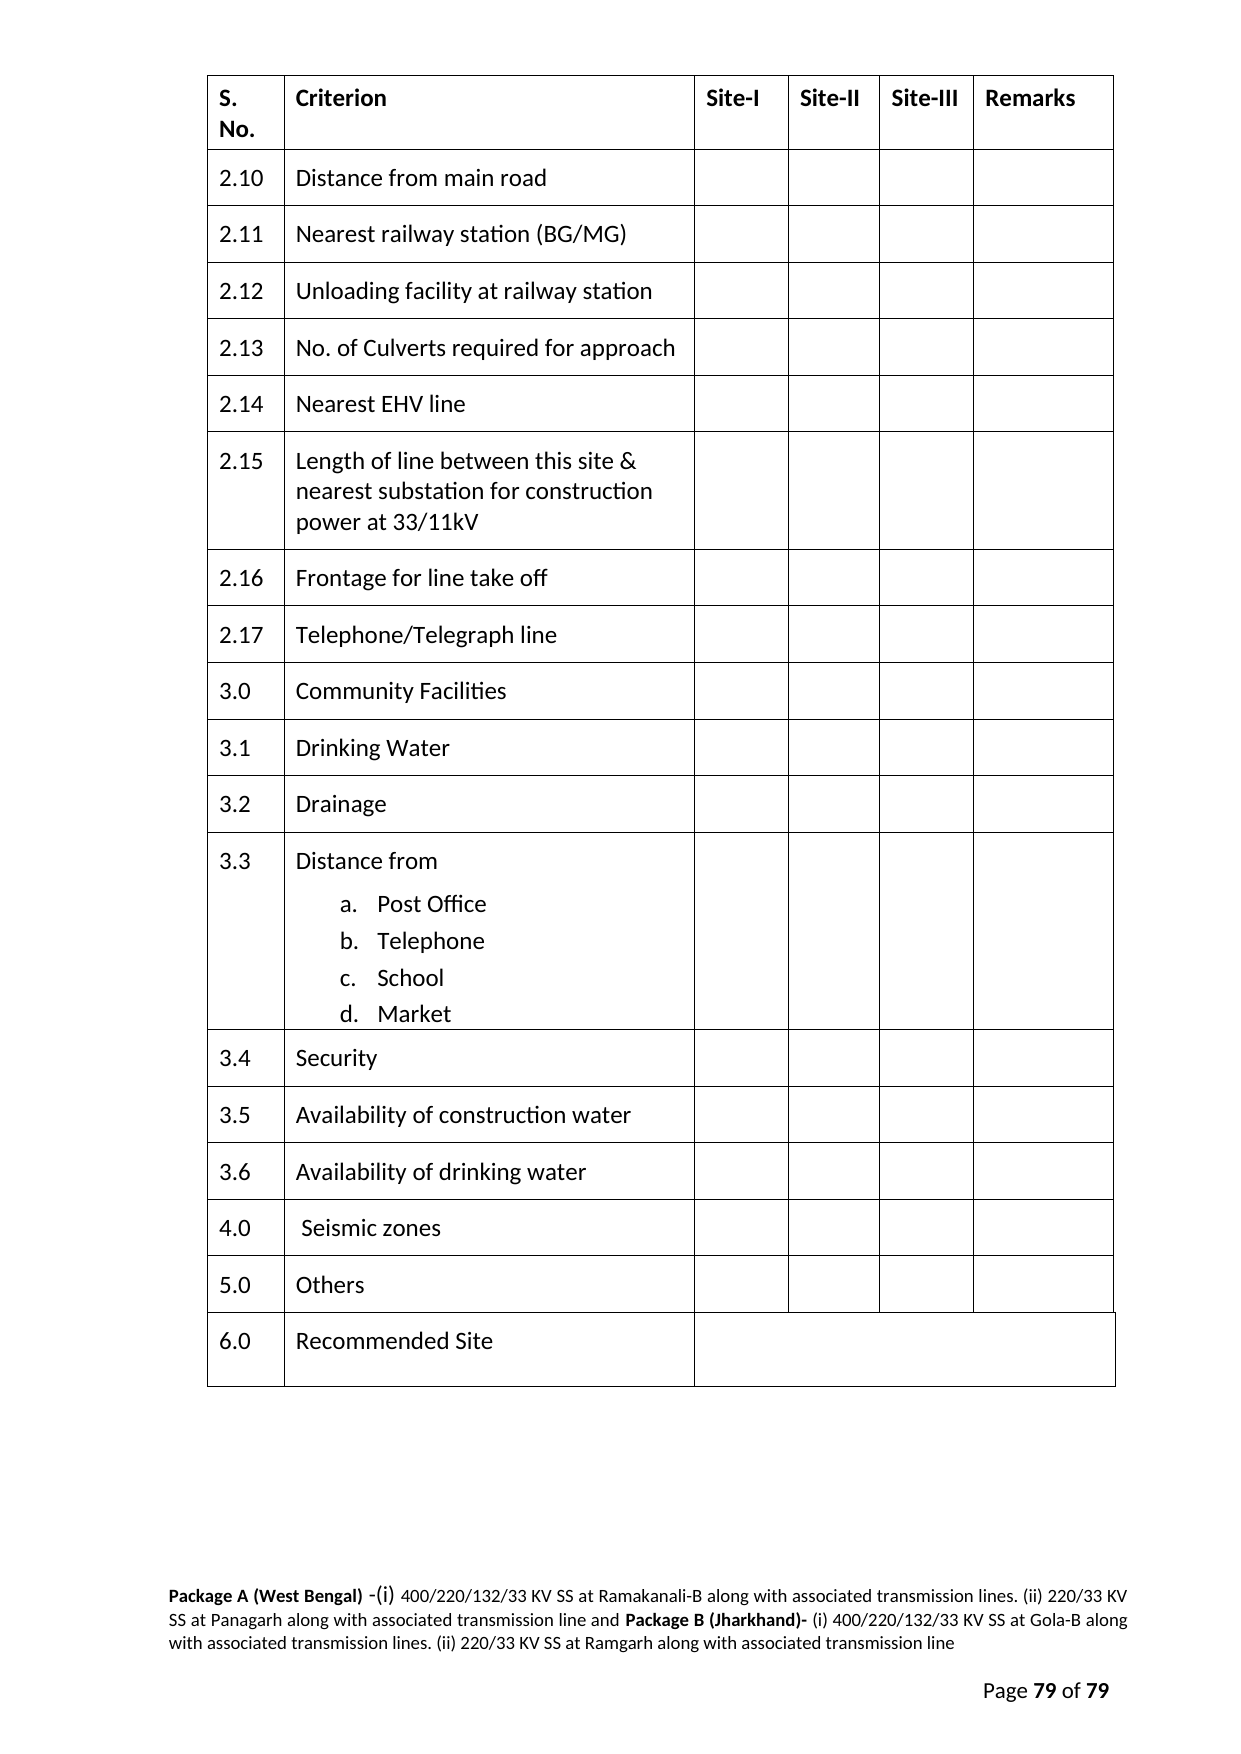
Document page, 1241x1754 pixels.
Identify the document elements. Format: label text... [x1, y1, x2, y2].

table_cell 4.0 [208, 1200, 284, 1255]
table_cell [974, 150, 1113, 205]
table_cell 2.14 [208, 376, 284, 431]
table_cell 2.16 [208, 550, 284, 605]
table_cell 2.10 [208, 150, 284, 205]
table_cell [695, 1030, 788, 1086]
table_cell 3.6 [208, 1143, 284, 1199]
table_cell [974, 376, 1113, 431]
table_cell [789, 150, 879, 205]
table_cell [880, 1143, 973, 1199]
table_cell [789, 1143, 879, 1199]
table_cell [880, 1256, 973, 1312]
table_cell [789, 432, 879, 549]
table_cell 6.0 [208, 1313, 284, 1386]
table_cell [880, 319, 973, 375]
table_cell [695, 776, 788, 832]
table_cell [789, 1200, 879, 1255]
table_cell [880, 833, 973, 1029]
table_cell [974, 1200, 1113, 1255]
table_cell [880, 550, 973, 605]
table_cell 2.12 [208, 263, 284, 318]
table_cell [974, 663, 1113, 718]
table_cell [695, 376, 788, 431]
table_cell 3.0 [208, 663, 284, 718]
table_cell [695, 1200, 788, 1255]
table_cell [789, 776, 879, 832]
table_cell Security [285, 1030, 694, 1086]
table_cell [695, 1143, 788, 1199]
table_cell [695, 550, 788, 605]
table_cell [695, 606, 788, 662]
table_cell [974, 206, 1113, 262]
table_cell [695, 1313, 1115, 1386]
table_cell [974, 606, 1113, 662]
table_cell [880, 663, 973, 718]
table_header Site-II [789, 76, 879, 148]
table_header S. No. [208, 76, 284, 148]
table_header Site-I [695, 76, 788, 148]
table_cell [789, 206, 879, 262]
table_cell [880, 1087, 973, 1142]
table_cell 3.1 [208, 720, 284, 775]
table_cell [789, 550, 879, 605]
table_cell [695, 1256, 788, 1312]
table_cell 3.3 [208, 833, 284, 1029]
table_cell [974, 776, 1113, 832]
table_cell [695, 150, 788, 205]
table_cell 2.15 [208, 432, 284, 549]
table_cell [974, 1030, 1113, 1086]
table_cell Others [285, 1256, 694, 1312]
table_cell [880, 150, 973, 205]
table_cell Seismic zones [285, 1200, 694, 1255]
table_cell 3.5 [208, 1087, 284, 1142]
table_cell Telephone/Telegraph line [285, 606, 694, 662]
table_cell [880, 1030, 973, 1086]
table_cell [880, 776, 973, 832]
table_cell [974, 833, 1113, 1029]
table_cell [974, 720, 1113, 775]
table_cell [880, 206, 973, 262]
table_cell Drainage [285, 776, 694, 832]
table_cell [880, 263, 973, 318]
table_cell [789, 663, 879, 718]
table_cell Unloading facility at railway station [285, 263, 694, 318]
table_cell [789, 376, 879, 431]
table_cell 5.0 [208, 1256, 284, 1312]
table_cell 2.13 [208, 319, 284, 375]
table_header Site-III [880, 76, 973, 148]
table_cell [789, 263, 879, 318]
table_cell [789, 1087, 879, 1142]
table_cell [695, 833, 788, 1029]
table_cell 3.2 [208, 776, 284, 832]
table_cell [789, 319, 879, 375]
table_cell [974, 1143, 1113, 1199]
table_cell Distance from main road [285, 150, 694, 205]
table_cell Nearest EHV line [285, 376, 694, 431]
table_cell [974, 1087, 1113, 1142]
table_cell [695, 206, 788, 262]
table_cell Nearest railway station (BG/MG) [285, 206, 694, 262]
table_cell [974, 263, 1113, 318]
table_cell Availability of construction water [285, 1087, 694, 1142]
table_cell Length of line between this site & nearest substation for construction power at 33/11kV [285, 432, 694, 549]
table_cell [974, 550, 1113, 605]
table_cell 2.17 [208, 606, 284, 662]
table_cell [695, 263, 788, 318]
table_cell 2.11 [208, 206, 284, 262]
table_cell [974, 1256, 1113, 1312]
table_cell [695, 663, 788, 718]
table_cell 3.4 [208, 1030, 284, 1086]
table_cell Availability of drinking water [285, 1143, 694, 1199]
table_cell [974, 432, 1113, 549]
table_cell [789, 833, 879, 1029]
table_cell Distance from Post Office Telephone School Market [285, 833, 694, 1029]
table_cell Drinking Water [285, 720, 694, 775]
table_cell [789, 1030, 879, 1086]
table_cell [880, 720, 973, 775]
table_cell [880, 432, 973, 549]
table_cell [789, 606, 879, 662]
table_cell [695, 720, 788, 775]
table_cell No. of Culverts required for approach [285, 319, 694, 375]
table_cell [695, 432, 788, 549]
table_header Remarks [974, 76, 1113, 148]
table_cell [974, 319, 1113, 375]
table_cell Frontage for line take off [285, 550, 694, 605]
table_cell [789, 1256, 879, 1312]
table_cell [880, 1200, 973, 1255]
table_cell [789, 720, 879, 775]
table_cell Community Facilities [285, 663, 694, 718]
table_cell [695, 1087, 788, 1142]
table_cell [880, 606, 973, 662]
table_cell [880, 376, 973, 431]
table_cell Recommended Site [285, 1313, 694, 1386]
table_cell [695, 319, 788, 375]
table_header Criterion [285, 76, 694, 148]
